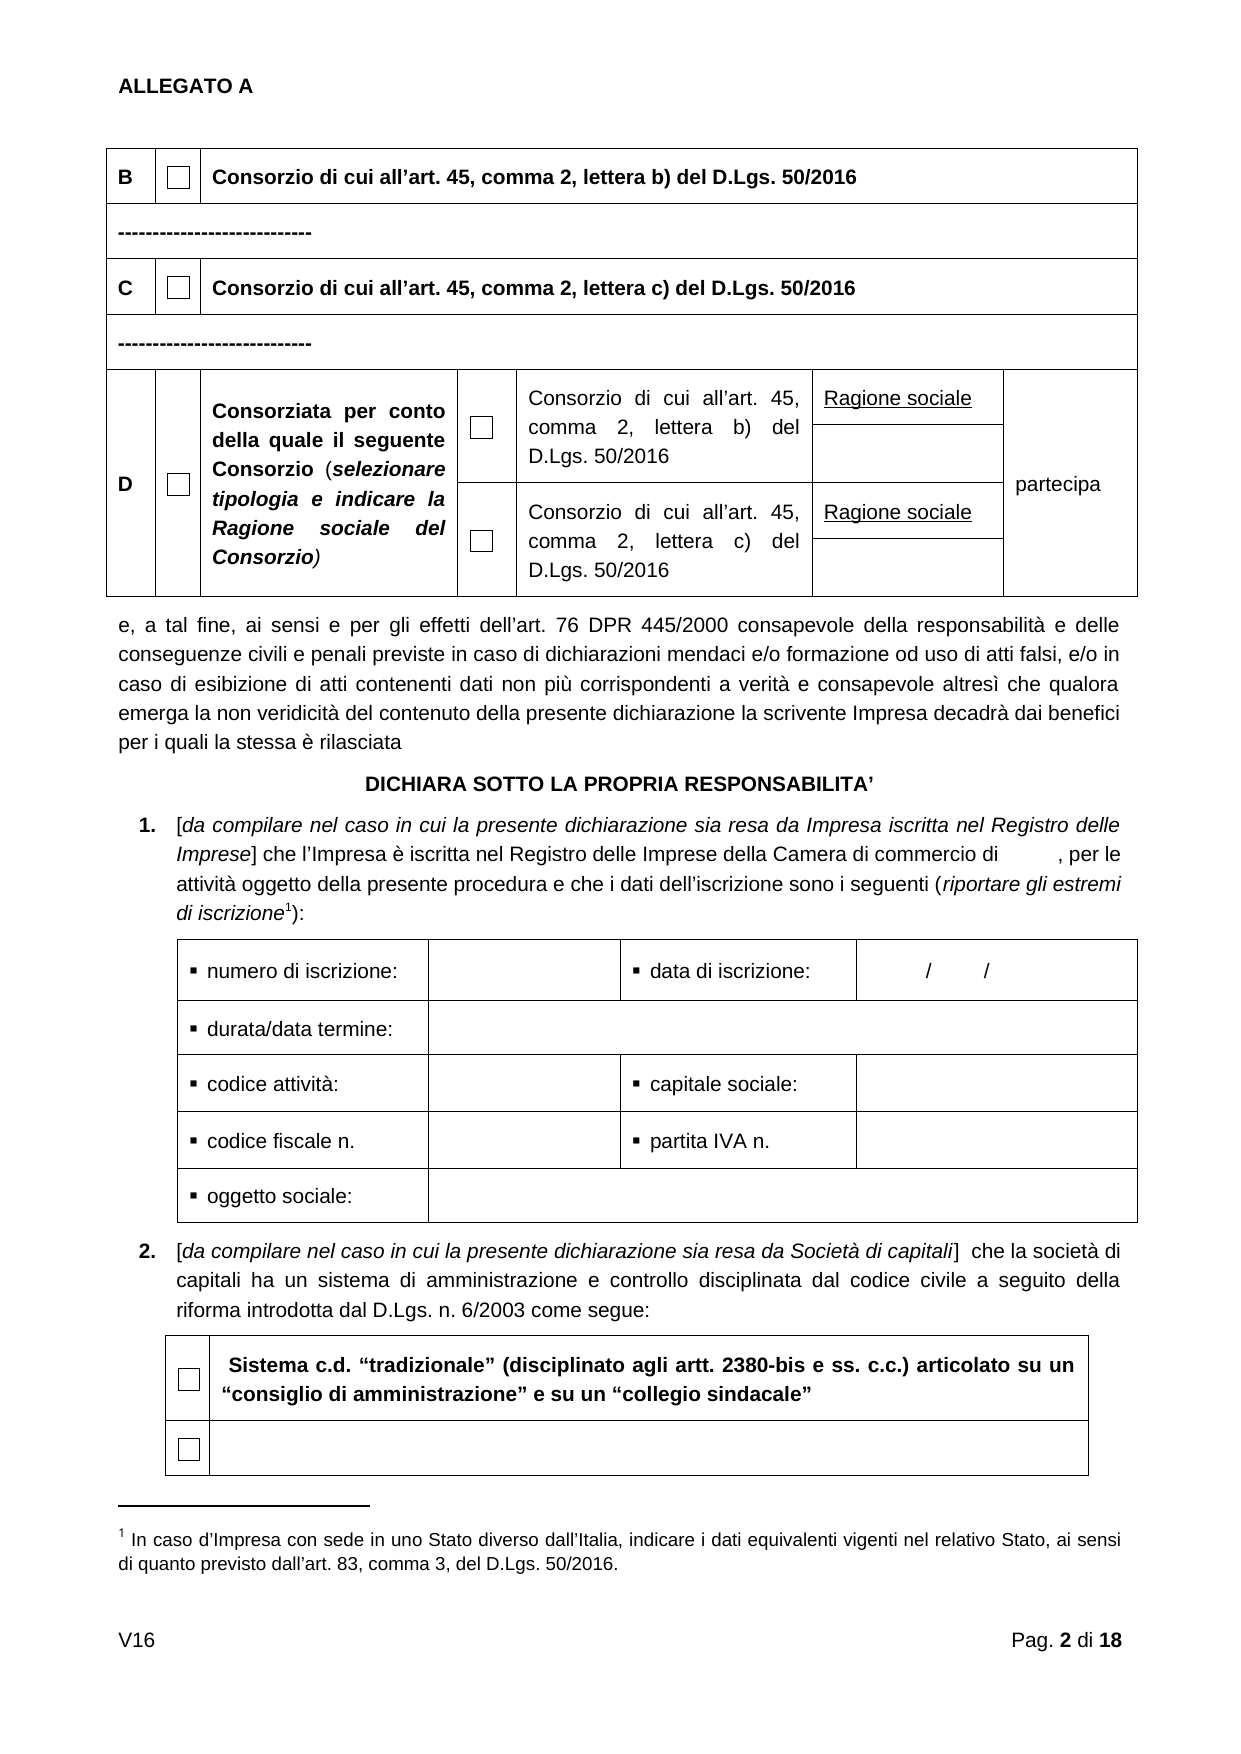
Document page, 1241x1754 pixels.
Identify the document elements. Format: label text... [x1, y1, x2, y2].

table_cell [857, 1055, 1137, 1111]
table_cell [813, 425, 1003, 482]
table_cell oggetto sociale: [178, 1169, 428, 1222]
table_cell B [107, 149, 155, 203]
table_header [166, 1336, 209, 1420]
table_cell codice fiscale n. [178, 1112, 428, 1168]
table_cell [429, 1001, 1137, 1054]
list [da compilare nel caso in cui la presente dichiarazione sia resa da Società di capitali] che la società di capitali ha un sistema di amministrazione e controllo disciplinata dal codice civile a seguito della riforma introdotta dal D.Lgs. n. 6/2003 come segue: [139, 1235, 1121, 1323]
table_cell Consorziata per conto della quale il seguente Consorzio (selezionare tipologia e indicare la Ragione sociale del Consorzio) [201, 370, 457, 596]
table_cell Consorzio di cui all’art. 45, comma 2, lettera c) del D.Lgs. 50/2016 [201, 259, 1137, 313]
table_cell [813, 539, 1003, 596]
table_cell D [107, 370, 155, 596]
text DICHIARA SOTTO LA PROPRIA RESPONSABILITA’ [118, 768, 1121, 797]
table_cell [429, 1112, 620, 1168]
table_cell partecipa [1004, 370, 1137, 596]
list [da compilare nel caso in cui la presente dichiarazione sia resa da Impresa iscritta nel Registro delle Imprese] che l’Impresa è iscritta nel Registro delle Imprese della Camera di commercio di , per le attività oggetto della presente procedura e che i dati dell’iscrizione sono i seguenti (riportare gli estremi di iscrizione): [139, 809, 1121, 926]
table_cell C [107, 259, 155, 313]
table_cell Consorzio di cui all’art. 45, comma 2, lettera b) del D.Lgs. 50/2016 [517, 370, 812, 482]
table_cell capitale sociale: [621, 1055, 856, 1111]
table_cell Consorzio di cui all’art. 45, comma 2, lettera b) del D.Lgs. 50/2016 [201, 149, 1137, 203]
table_cell [156, 149, 200, 203]
table_header / / [857, 940, 1137, 999]
table_cell [156, 370, 200, 596]
table_header Sistema c.d. “tradizionale” (disciplinato agli artt. 2380-bis e ss. c.c.) articolato su un “consiglio di amministrazione” e su un “collegio sindacale” [210, 1336, 1088, 1420]
table_cell ---------------------------- [107, 315, 1137, 369]
table_header numero di iscrizione: [178, 940, 428, 999]
table_cell durata/data termine: [178, 1001, 428, 1054]
table_cell [156, 259, 200, 313]
table_cell ---------------------------- [107, 204, 1137, 258]
table_cell [429, 1055, 620, 1111]
table_cell [857, 1112, 1137, 1168]
table_cell [458, 483, 516, 596]
table_header data di iscrizione: [621, 940, 856, 999]
table_header [429, 940, 620, 999]
table_cell Ragione sociale [813, 483, 1003, 537]
table_cell Ragione sociale [813, 370, 1003, 424]
text e, a tal fine, ai sensi e per gli effetti dell’art. 76 DPR 445/2000 consapevole della responsabilità e delle conseguenze civili e penali previste in caso di dichiarazioni mendaci e/o formazione od uso di atti falsi, e/o in caso di esibizione di atti contenenti dati non più corrispondenti a verità e consapevole altresì che qualora emerga la non veridicità del contenuto della presente dichiarazione la scrivente Impresa decadrà dai benefici per i quali la stessa è rilasciata [118, 609, 1121, 755]
table_cell [429, 1169, 1137, 1222]
table_cell [166, 1421, 209, 1475]
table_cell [210, 1421, 1088, 1475]
table_cell partita IVA n. [621, 1112, 856, 1168]
table_cell Consorzio di cui all’art. 45, comma 2, lettera c) del D.Lgs. 50/2016 [517, 483, 812, 596]
table_cell codice attività: [178, 1055, 428, 1111]
table_cell [458, 370, 516, 482]
